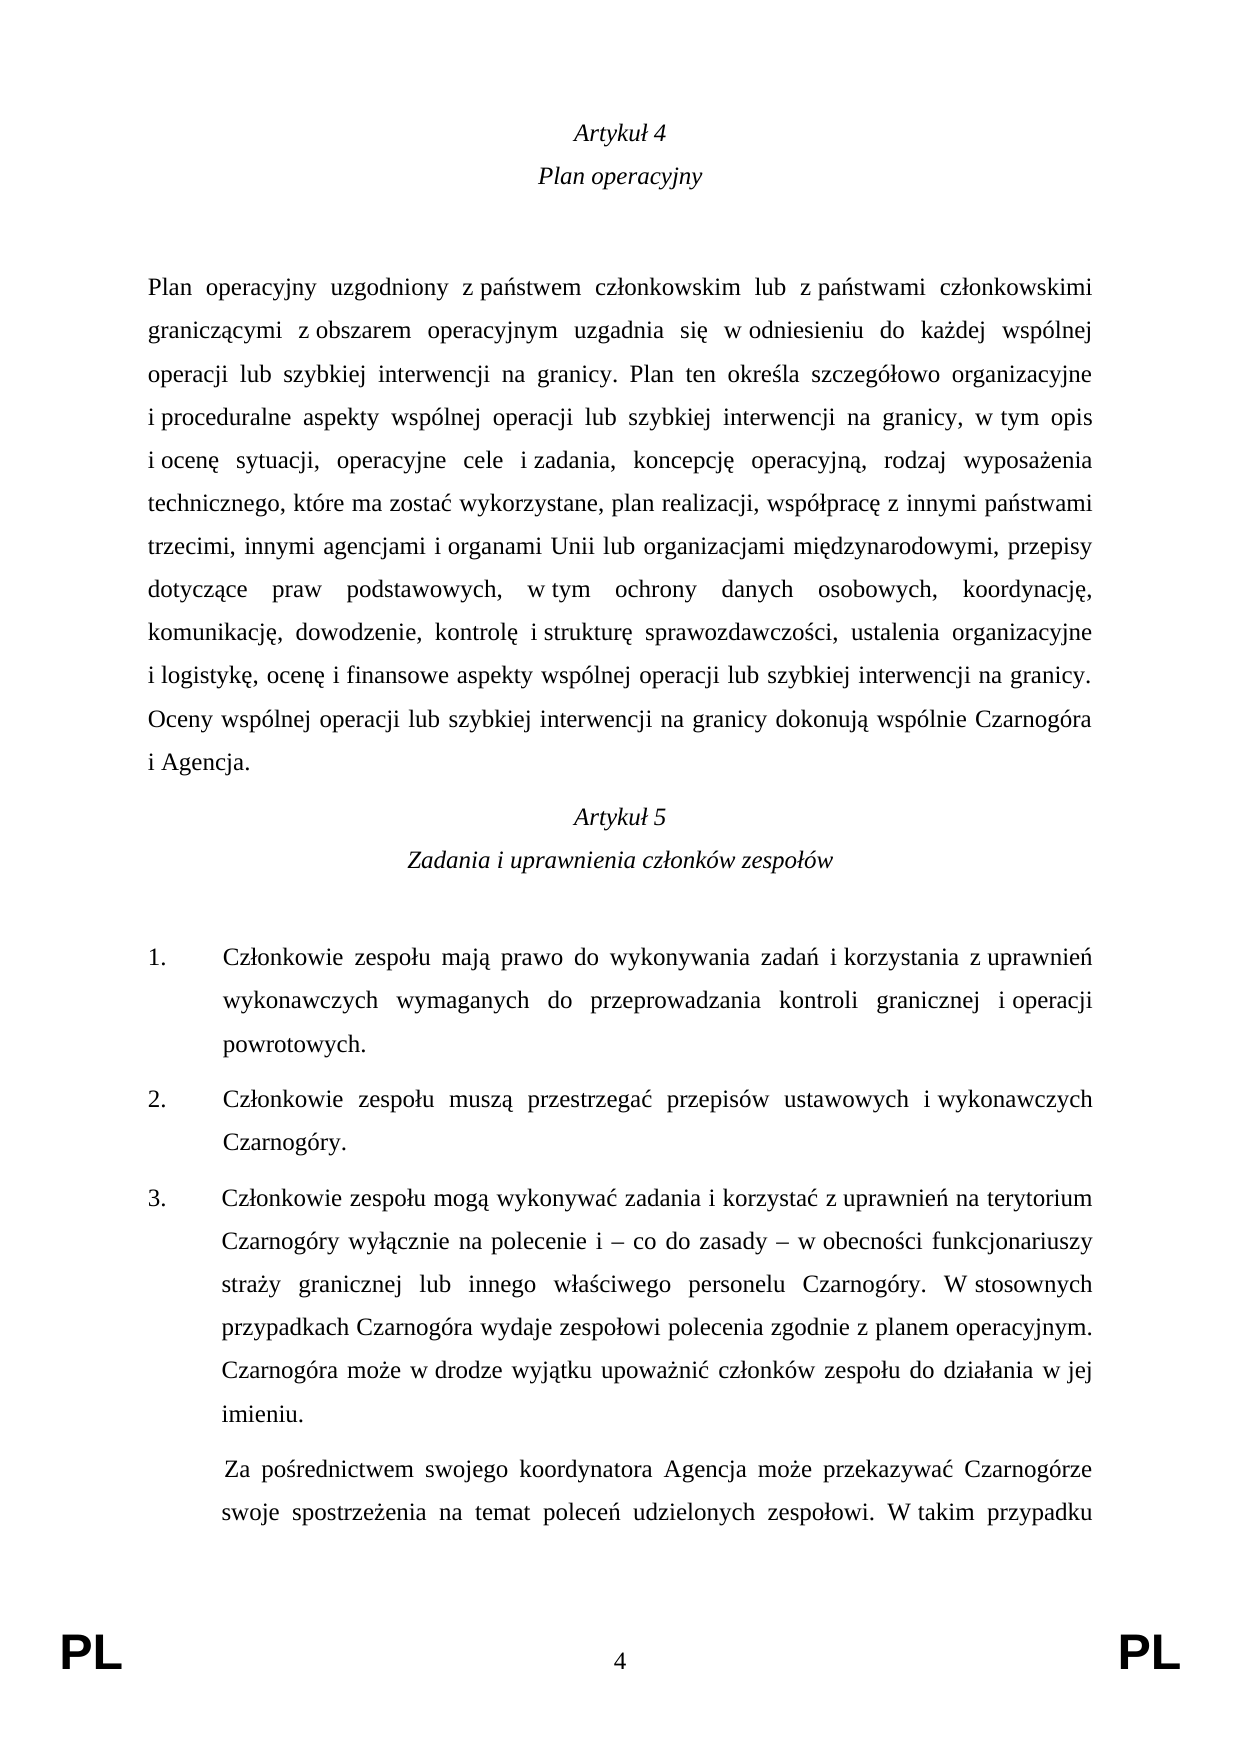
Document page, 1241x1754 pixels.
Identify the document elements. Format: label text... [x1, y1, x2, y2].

text 3. Członkowie zespołu mogą wykonywać zadania i korzystać z uprawnień na terytorium Czarnogóry wyłącznie na polecenie i – co do zasady – w obecności funkcjonariuszy straży granicznej lub innego właściwego personelu Czarnogóry. W stosownych przypadkach Czarnogóra wydaje zespołowi polecenia zgodnie z planem operacyjnym. Czarnogóra może w drodze wyjątku upoważnić członków zespołu do działania w jej imieniu. [148, 1183, 1093, 1427]
text 1. Członkowie zespołu mają prawo do wykonywania zadań i korzystania z uprawnień wykonawczych wymaganych do przeprowadzania kontroli granicznej i operacji powrotowych. [148, 942, 1093, 1057]
text Artykuł 5 Zadania i uprawnienia członków zespołów [148, 802, 1093, 874]
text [221, 1454, 1093, 1526]
text Plan operacyjny uzgodniony z państwem członkowskim lub z państwami członkowskimi graniczącymi z obszarem operacyjnym uzgadnia się w odniesieniu do każdej wspólnej operacji lub szybkiej interwencji na granicy. Plan ten określa szczegółowo organizacyjne i proceduralne aspekty wspólnej operacji lub szybkiej interwencji na granicy, w tym opis i ocenę sytuacji, operacyjne cele i zadania, koncepcję operacyjną, rodzaj wyposażenia technicznego, które ma zostać wykorzystane, plan realizacji, współpracę z innymi państwami trzecimi, innymi agencjami i organami Unii lub organizacjami międzynarodowymi, przepisy dotyczące praw podstawowych, w tym ochrony danych osobowych, koordynację, komunikację, dowodzenie, kontrolę i strukturę sprawozdawczości, ustalenia organizacyjne i logistykę, ocenę i finansowe aspekty wspólnej operacji lub szybkiej interwencji na granicy. Oceny wspólnej operacji lub szybkiej interwencji na granicy dokonują wspólnie Czarnogóra i Agencja. [148, 272, 1093, 776]
text Artykuł 4 Plan operacyjny [148, 118, 1093, 190]
text 2. Członkowie zespołu muszą przestrzegać przepisów ustawowych i wykonawczych Czarnogóry. [148, 1084, 1093, 1156]
